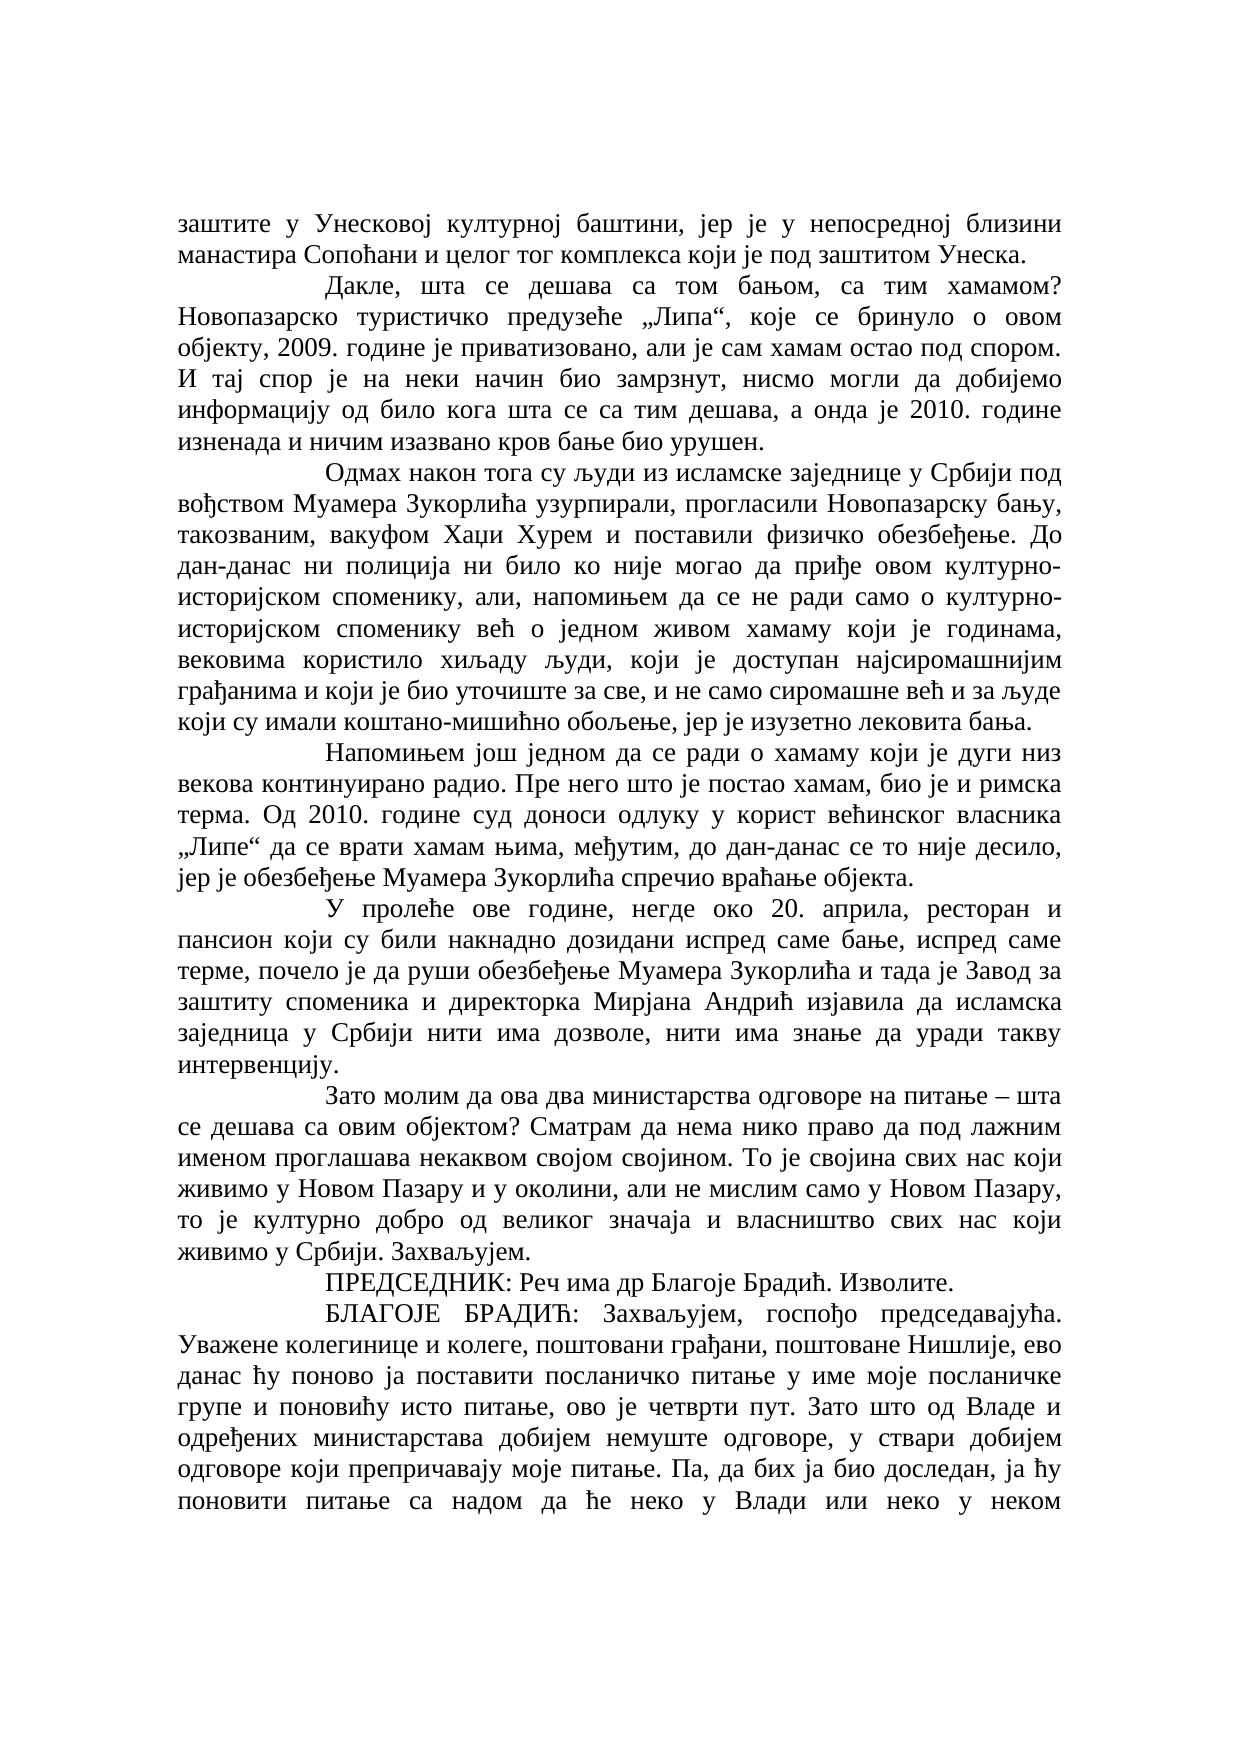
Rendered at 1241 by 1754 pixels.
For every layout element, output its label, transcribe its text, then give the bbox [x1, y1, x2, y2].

text Напомињем још једном да се ради о хамаму који је дуги низ векова континуирано радио. Пре него што је постао хамам, био је и римска терма. Од 2010. године суд доноси одлуку у корист већинског власника „Липе“ да се врати хамам њима, међутим, до дан-данас се то није десило, јер је обезбеђење Муамера Зукорлића спречио враћање објекта. [177, 736, 1063, 892]
text У пролеће ове године, негде око 20. априла, ресторан и пансион који су били накнадно дозидани испред саме бање, испред саме терме, почело је да руши обезбеђење Муамера Зукорлића и тада је Завод за заштиту споменика и директорка Мирјана Андрић изјавила да исламска заједница у Србији нити има дозволе, нити има знање да уради такву интервенцију. [177, 892, 1063, 1079]
text Дакле, шта се дешава са том бањом, са тим хамамом? Новопазарско туристичко предузеће „Липа“, које се бринуло о овом објекту, 2009. године је приватизовано, али је сам хамам остао под спором. И тај спор је на неки начин био замрзнут, нисмо могли да добијемо информацију од било кога шта се са тим дешава, а онда је 2010. године изненада и ничим изазвано кров бање био урушен. [177, 269, 1063, 456]
text ПРЕДСЕДНИК: Реч има др Благоје Брадић. Изволите. [177, 1266, 1063, 1297]
text Одмах након тога су људи из исламске заједнице у Србији под вођством Муамера Зукорлића узурпирали, прогласили Новопазарску бању, такозваним, вакуфом Хаџи Хурем и поставили физичко обезбеђење. До дан-данас ни полиција ни било ко није могао да приђе овом културно-историјском споменику, али, напомињем да се не ради само о културно-историјском споменику већ о једном живом хамаму који је годинама, вековима користило хиљаду људи, који је доступан најсиромашнијим грађанима и који је био уточиште за све, и не само сиромашне већ и за људе који су имали коштано-мишићно обољење, јер је изузетно лековита бања. [177, 456, 1063, 736]
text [177, 207, 1063, 269]
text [177, 1297, 1063, 1515]
text Зато молим да ова два министарства одговоре на питање – шта се дешава са овим објектом? Сматрам да нема нико право да под лажним именом проглашава некаквом својом својином. То је својина свих нас који живимо у Новом Пазару и у околини, али не мислим само у Новом Пазару, то је културно добро од великог значаја и власништво свих нас који живимо у Србији. Захваљујем. [177, 1079, 1063, 1266]
